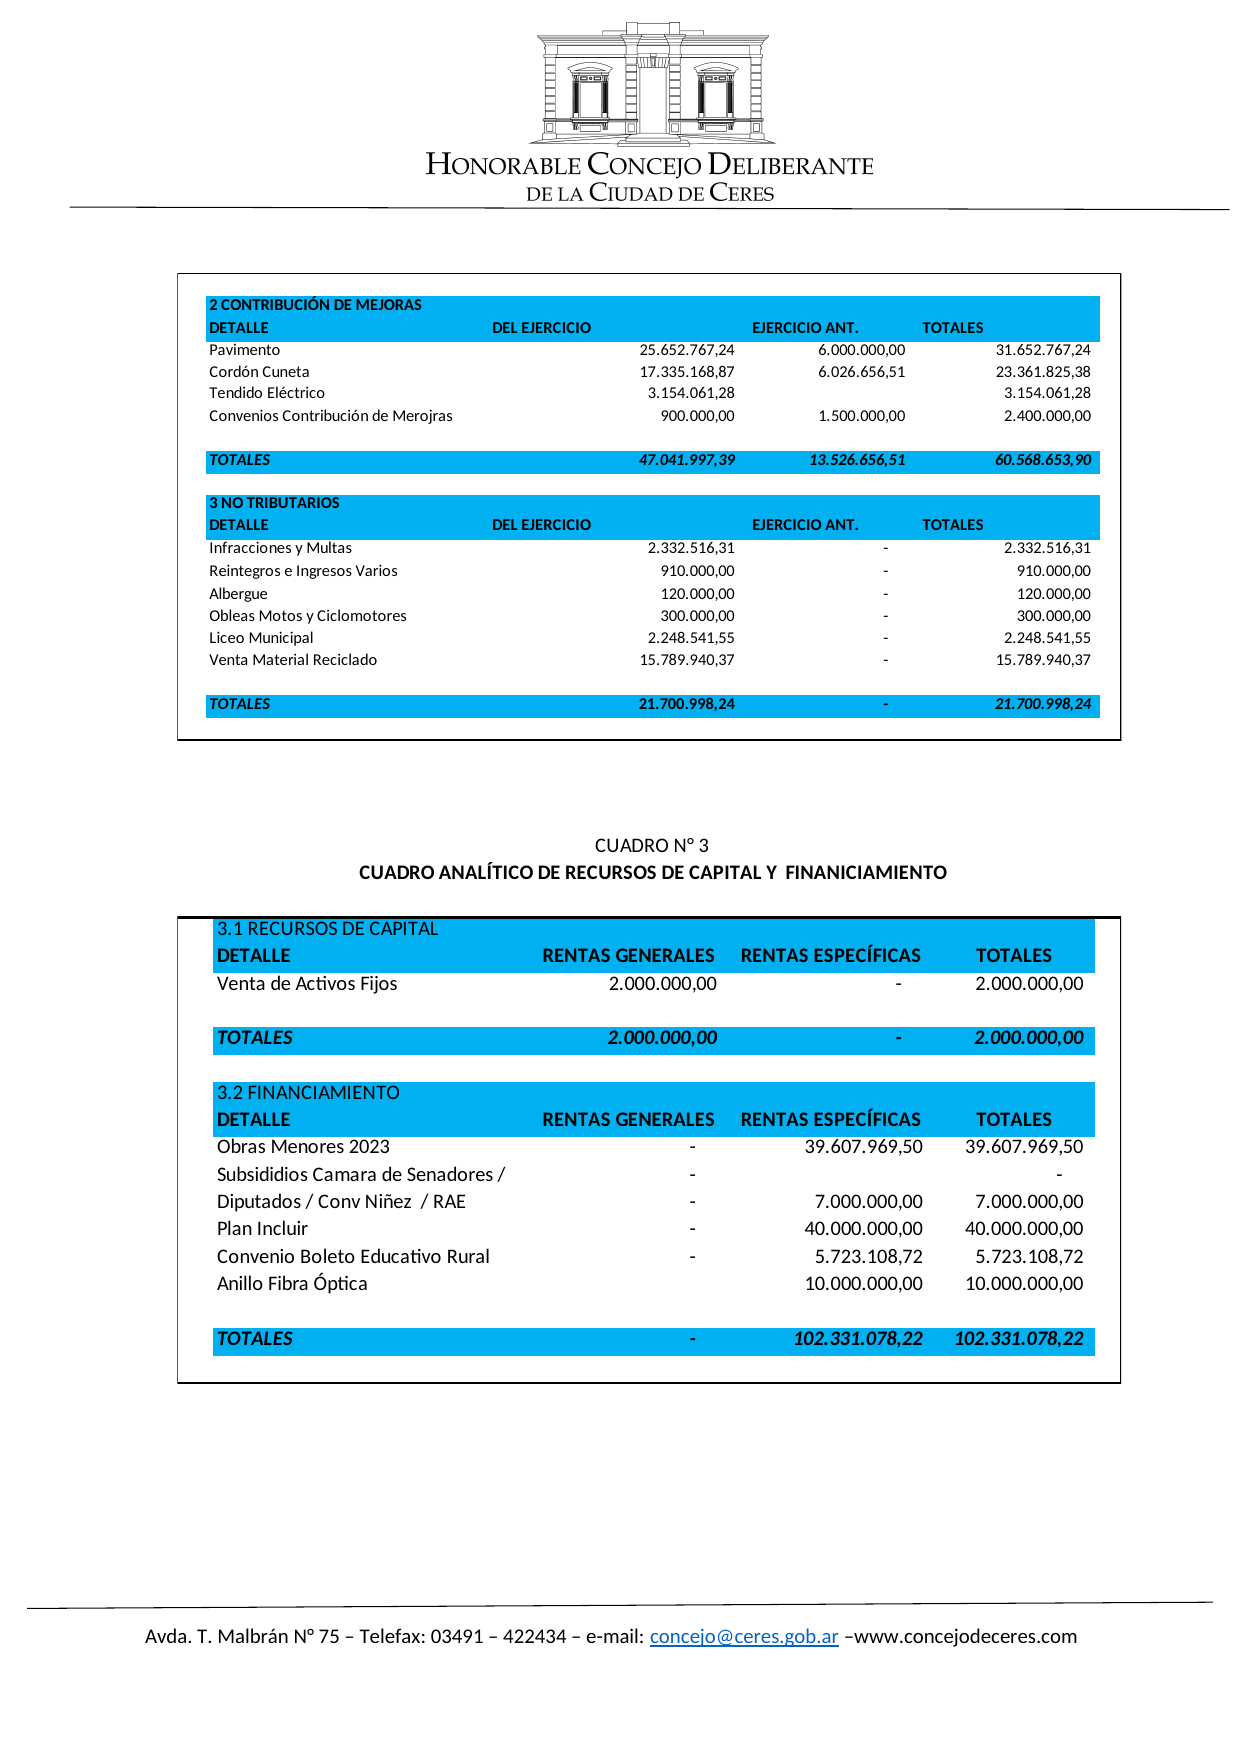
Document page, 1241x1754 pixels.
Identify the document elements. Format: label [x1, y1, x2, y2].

picture [426, 22, 873, 201]
